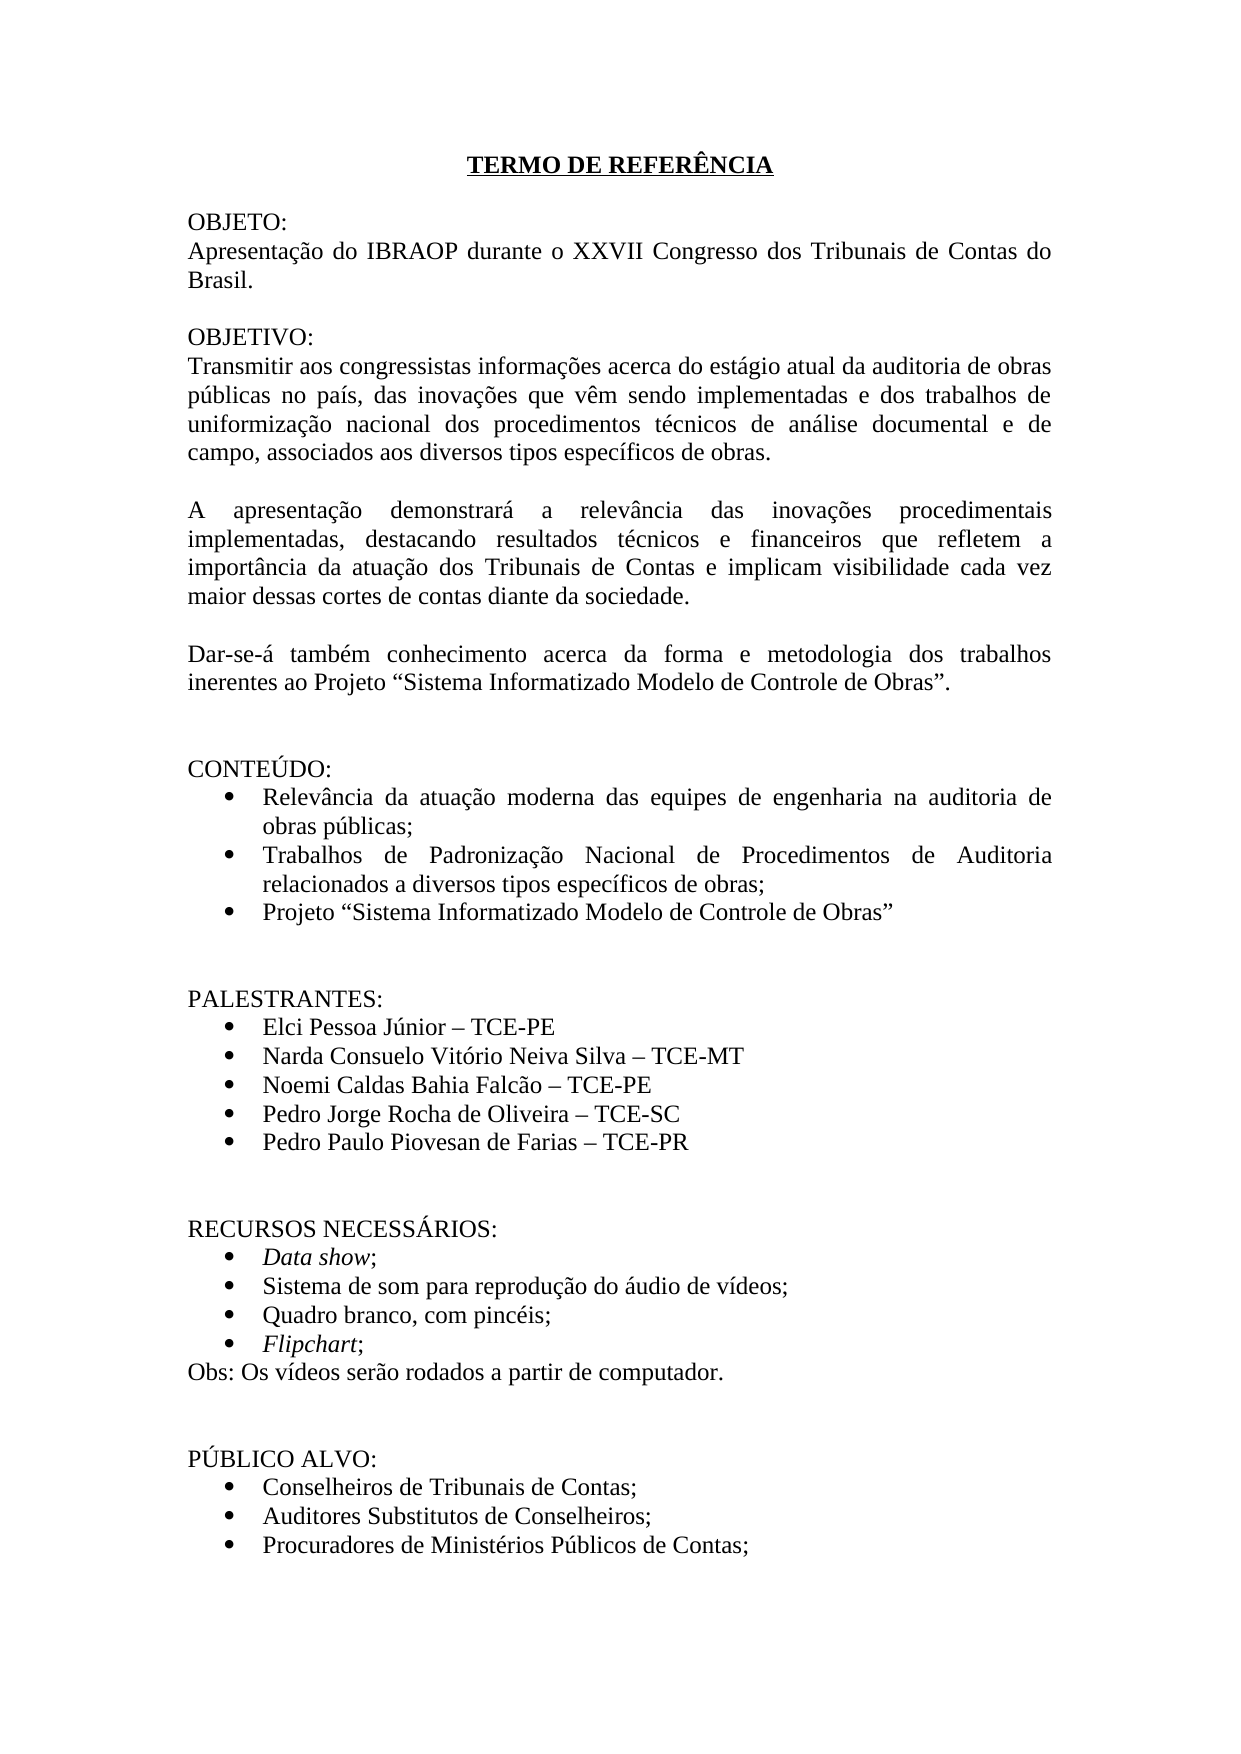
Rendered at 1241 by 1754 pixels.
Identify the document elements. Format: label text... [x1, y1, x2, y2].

text A apresentação demonstrará a relevância das inovações procedimentais implementadas, destacando resultados técnicos e financeiros que refletem a importância da atuação dos Tribunais de Contas e implicam visibilidade cada vez maior dessas cortes de contas diante da sociedade. [187, 495, 1053, 610]
text PALESTRANTES: [187, 984, 1053, 1012]
text TERMO DE REFERÊNCIA [187, 150, 1053, 179]
list Auditores Substitutos de Conselheiros; [225, 1501, 1053, 1530]
list Noemi Caldas Bahia Falcão – TCE-PE [225, 1070, 1053, 1099]
text OBJETIVO: [187, 322, 1053, 351]
list Relevância da atuação moderna das equipes de engenharia na auditoria de obras públicas; [225, 782, 1053, 840]
list Flipchart; [225, 1329, 1053, 1357]
list Pedro Jorge Rocha de Oliveira – TCE-SC [225, 1099, 1053, 1127]
list Projeto “Sistema Informatizado Modelo de Controle de Obras” [225, 897, 1053, 926]
list Conselheiros de Tribunais de Contas; [225, 1472, 1053, 1501]
text PÚBLICO ALVO: [187, 1444, 1053, 1472]
list Procuradores de Ministérios Públicos de Contas; [225, 1530, 1053, 1559]
list Quadro branco, com pincéis; [225, 1300, 1053, 1329]
text CONTEÚDO: [187, 754, 1053, 782]
list Sistema de som para reprodução do áudio de vídeos; [225, 1271, 1053, 1300]
list Trabalhos de Padronização Nacional de Procedimentos de Auditoria relacionados a diversos tipos específicos de obras; [225, 840, 1053, 897]
text OBJETO: [187, 207, 1053, 236]
list Narda Consuelo Vitório Neiva Silva – TCE-MT [225, 1041, 1053, 1070]
text Transmitir aos congressistas informações acerca do estágio atual da auditoria de obras públicas no país, das inovações que vêm sendo implementadas e dos trabalhos de uniformização nacional dos procedimentos técnicos de análise documental e de campo, associados aos diversos tipos específicos de obras. [187, 351, 1053, 466]
list Data show; [225, 1242, 1053, 1271]
text Apresentação do IBRAOP durante o XXVII Congresso dos Tribunais de Contas do Brasil. [187, 236, 1053, 294]
text Obs: Os vídeos serão rodados a partir de computador. [187, 1357, 1053, 1386]
list Elci Pessoa Júnior – TCE-PE [225, 1012, 1053, 1041]
text RECURSOS NECESSÁRIOS: [187, 1214, 1053, 1242]
list Pedro Paulo Piovesan de Farias – TCE-PR [225, 1127, 1053, 1156]
text Dar-se-á também conhecimento acerca da forma e metodologia dos trabalhos inerentes ao Projeto “Sistema Informatizado Modelo de Controle de Obras”. [187, 639, 1053, 696]
